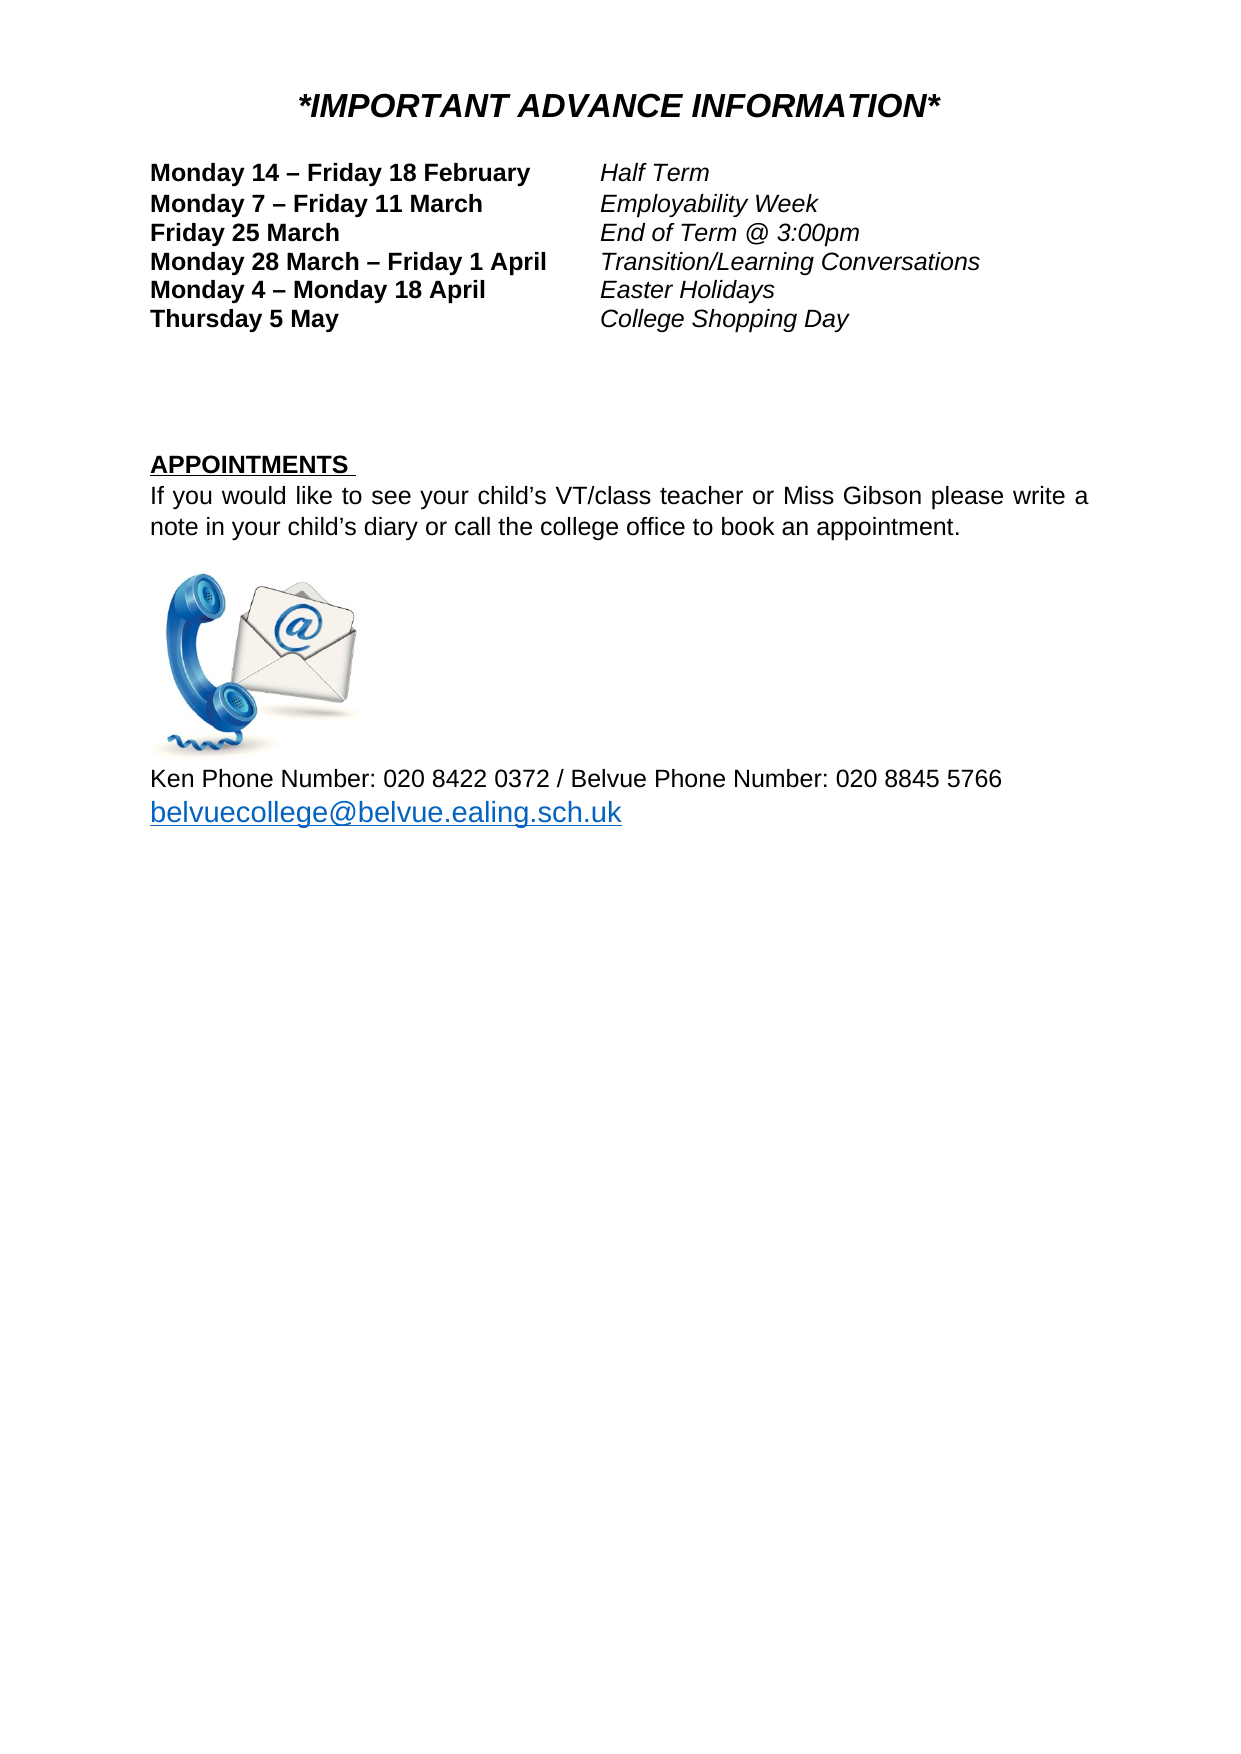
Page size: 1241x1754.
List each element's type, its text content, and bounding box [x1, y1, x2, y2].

text Friday 25 March End of Term @ 3:00pm [150, 218, 1090, 247]
text belvuecollege@belvue.ealing.sch.uk [150, 795, 1090, 829]
text Thursday 5 May College Shopping Day [150, 304, 1090, 333]
text Monday 7 – Friday 11 March Employability Week [150, 189, 1090, 218]
text Ken Phone Number: 020 8422 0372 / Belvue Phone Number: 020 8845 5766 [150, 764, 1090, 793]
text Monday 14 – Friday 18 February Half Term [150, 158, 1090, 187]
text If you would like to see your child’s VT/class teacher or Miss Gibson please write a note in your child’s diary or call the college office to book an appointment. [150, 481, 1090, 541]
text APPOINTMENTS [150, 450, 1090, 479]
text *IMPORTANT ADVANCE INFORMATION* [150, 86, 1090, 124]
picture [150, 543, 369, 763]
text Monday 28 March – Friday 1 April Transition/Learning Conversations [150, 247, 1090, 276]
text Monday 4 – Monday 18 April Easter Holidays [150, 276, 1090, 304]
